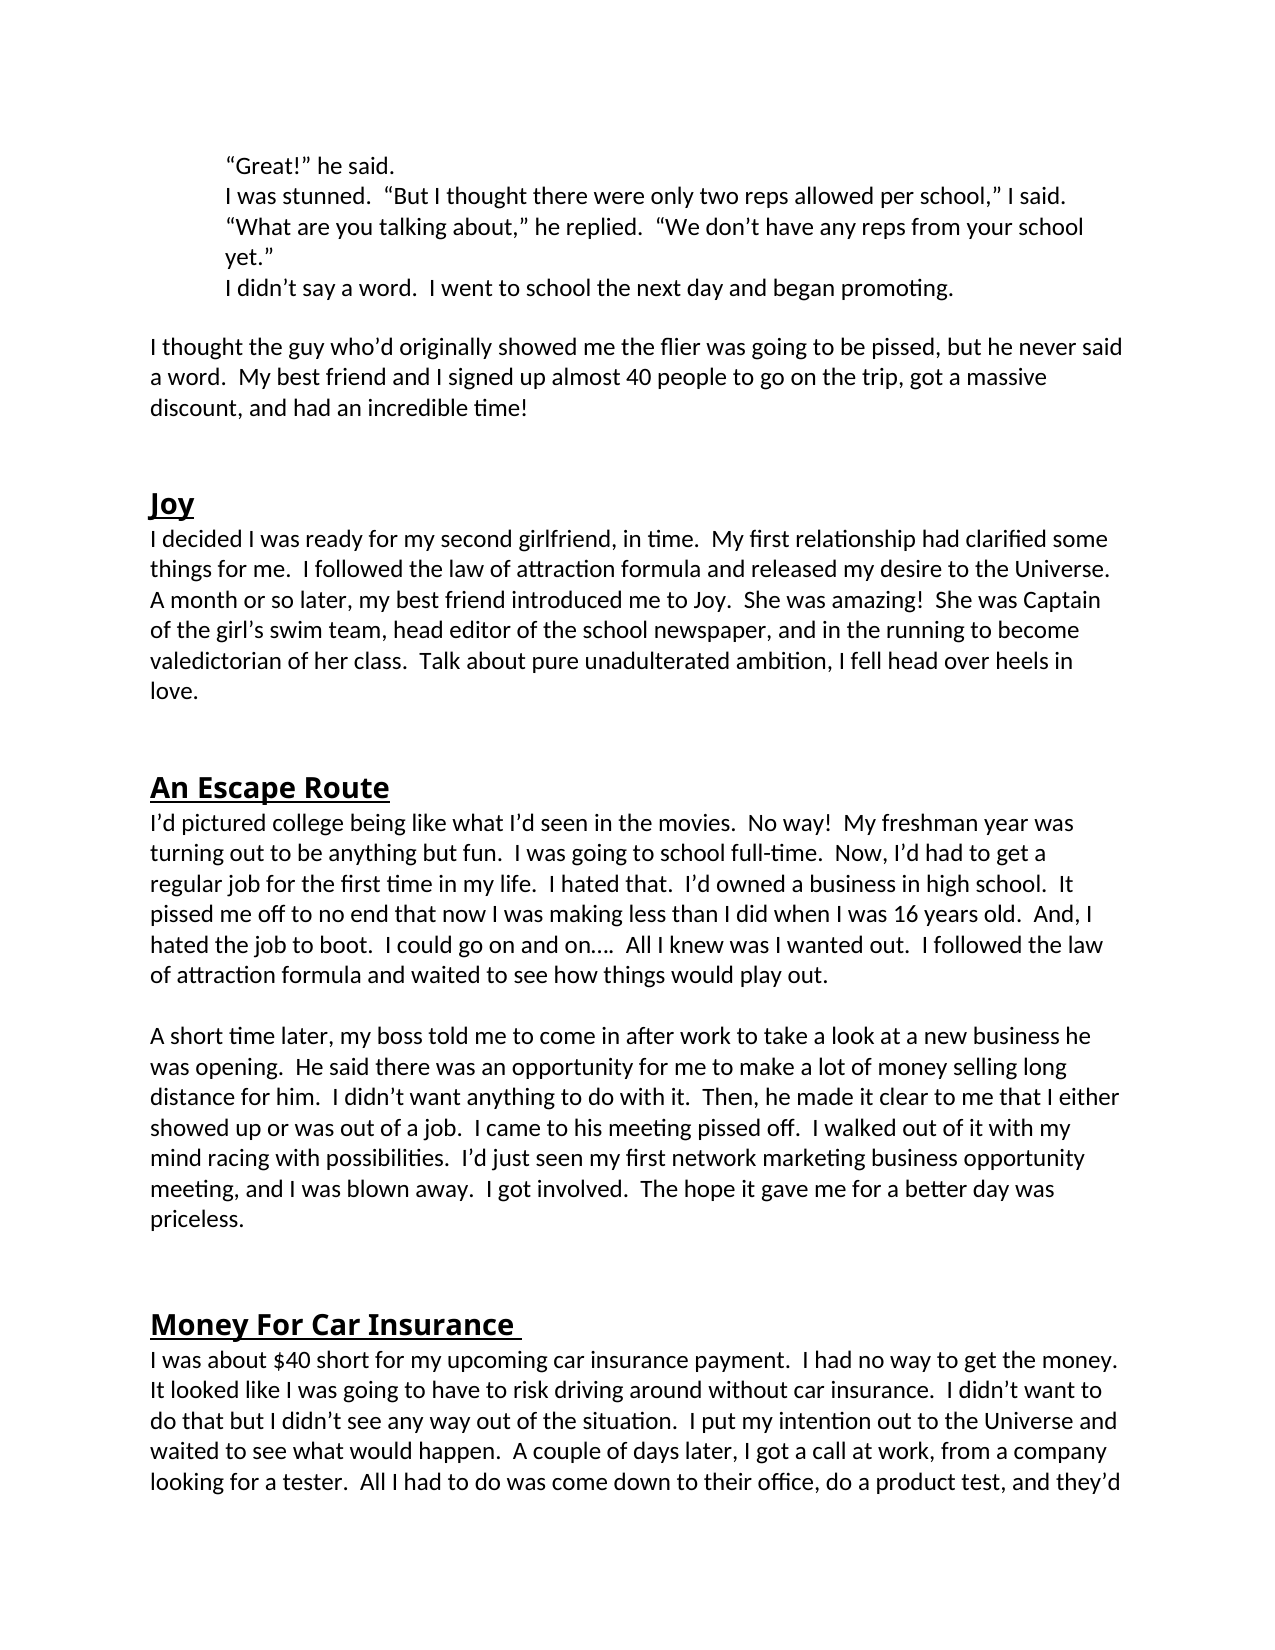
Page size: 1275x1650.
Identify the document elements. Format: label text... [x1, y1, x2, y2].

text I was stunned. “But I thought there were only two reps allowed per school,” I said. “What are you talking about,” he replied. “We don’t have any reps from your school yet.” [225, 181, 1125, 272]
text A short time later, my boss told me to come in after work to take a look at a new business he was opening. He said there was an opportunity for me to make a lot of money selling long distance for him. I didn’t want anything to do with it. Then, he made it clear to me that I either showed up or was out of a job. I came to his meeting pissed off. I walked out of it with my mind racing with possibilities. I’d just seen my first network marketing business opportunity meeting, and I was blown away. I got involved. The hope it gave me for a better day was priceless. [150, 1020, 1125, 1234]
text I thought the guy who’d originally showed me the flier was going to be pissed, but he never said a word. My best friend and I signed up almost 40 people to go on the trip, got a massive discount, and had an incredible time! [150, 331, 1125, 422]
text “Great!” he said. [150, 150, 1125, 181]
text I decided I was ready for my second girlfriend, in time. My first relationship had clarified some things for me. I followed the law of attraction formula and released my desire to the Universe. A month or so later, my best friend introduced me to Joy. She was amazing! She was Captain of the girl’s swim team, head editor of the school newspaper, and in the running to become valedictorian of her class. Talk about pure unadulterated ambition, I fell head over heels in love. [150, 523, 1125, 706]
text Money For Car Insurance [150, 1304, 1125, 1344]
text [150, 1344, 1125, 1497]
text An Escape Route [150, 767, 1125, 807]
text I didn’t say a word. I went to school the next day and began promoting. [150, 272, 1125, 303]
text I’d pictured college being like what I’d seen in the movies. No way! My freshman year was turning out to be anything but fun. I was going to school full-time. Now, I’d had to get a regular job for the first time in my life. I hated that. I’d owned a business in high school. It pissed me off to no end that now I was making less than I did when I was 16 years old. And, I hated the job to boot. I could go on and on…. All I knew was I wanted out. I followed the law of attraction formula and waited to see how things would play out. [150, 807, 1125, 990]
text Joy [150, 483, 1125, 523]
